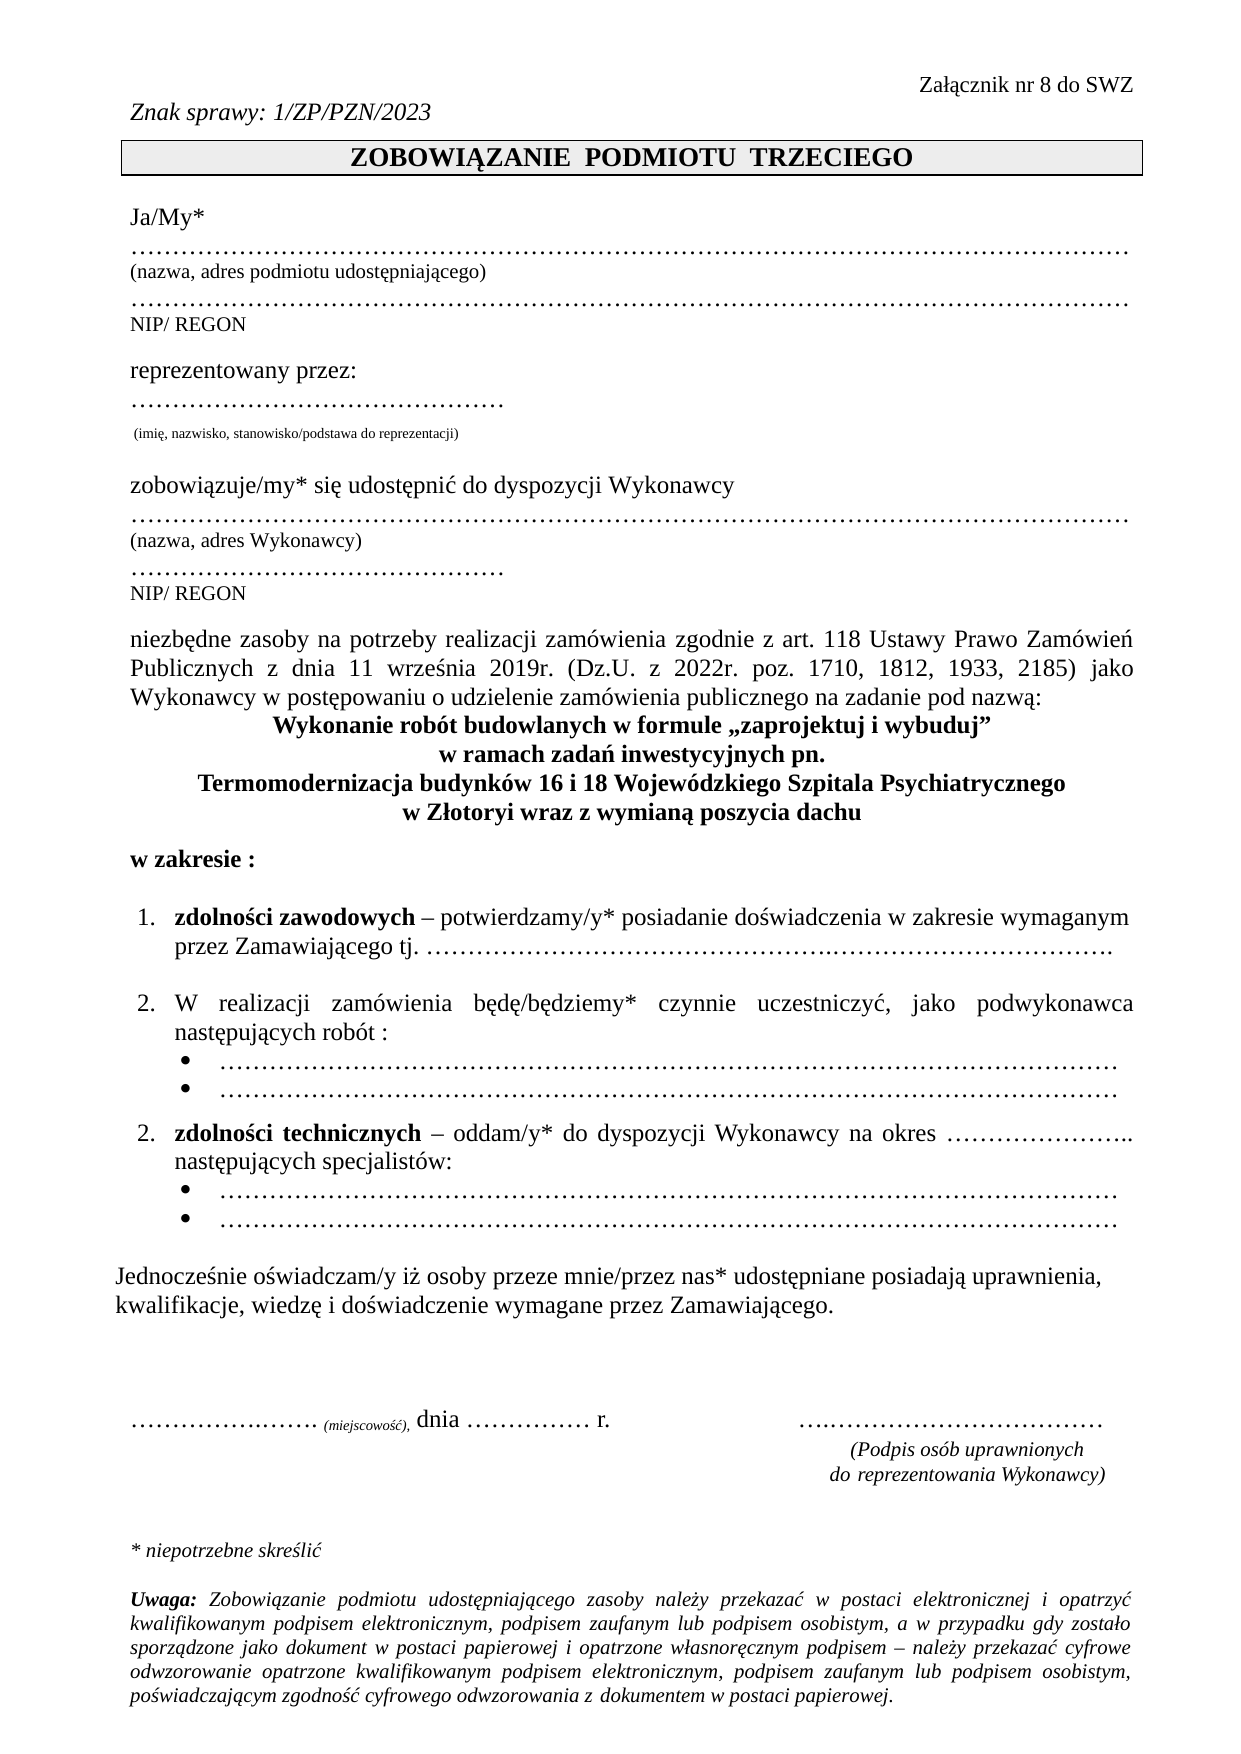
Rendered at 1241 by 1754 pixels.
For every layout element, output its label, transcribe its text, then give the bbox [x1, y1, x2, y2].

text w zakresie : [130, 844, 1134, 873]
text NIP/ REGON [130, 581, 1134, 605]
list ……………………………………………………………………………………………… [181, 1074, 1134, 1103]
text niezbędne zasoby na potrzeby realizacji zamówienia zgodnie z art. 118 Ustawy Prawo Zamówień Publicznych z dnia 11 września 2019r. (Dz.U. z 2022r. poz. 1710, 1812, 1933, 2185) jako Wykonawcy w postępowaniu o udzielenie zamówienia publicznego na zadanie pod nazwą: [130, 624, 1134, 710]
text Termomodernizacja budynków 16 i 18 Wojewódzkiego Szpitala Psychiatrycznego [130, 768, 1134, 797]
text ZOBOWIĄZANIE PODMIOTU TRZECIEGO [122, 141, 1142, 174]
text ………………………………………………………………………………………………………… [130, 283, 1134, 312]
list W realizacji zamówienia będę/będziemy* czynnie uczestniczyć, jako podwykonawca następujących robót : [137, 988, 1134, 1046]
list ……………………………………………………………………………………………… [181, 1175, 1134, 1204]
text reprezentowany przez: [130, 356, 1134, 384]
text ………………………………………………………………………………………………………… [130, 231, 1134, 259]
list zdolności technicznych – oddam/y* do dyspozycji Wykonawcy na okres ………………….. następujących specjalistów: [137, 1118, 1134, 1175]
text NIP/ REGON [130, 312, 1134, 336]
text (Podpis osób uprawnionych [720, 1437, 1134, 1461]
list ……………………………………………………………………………………………… [181, 1204, 1134, 1233]
text ………………………………………………………………………………………………………… [130, 499, 1134, 528]
text (imię, nazwisko, stanowisko/podstawa do reprezentacji) [130, 413, 626, 442]
text Jednocześnie oświadczam/y iż osoby przeze mnie/przez nas* udostępniane posiadają uprawnienia, kwalifikacje, wiedzę i doświadczenie wymagane przez Zamawiającego. [115, 1261, 1134, 1319]
text w ramach zadań inwestycyjnych pn. [130, 739, 1134, 768]
text Uwaga: Zobowiązanie podmiotu udostępniającego zasoby należy przekazać w postaci elektronicznej i opatrzyć kwalifikowanym podpisem elektronicznym, podpisem zaufanym lub podpisem osobistym, a w przypadku gdy zostało sporządzone jako dokument w postaci papierowej i opatrzone własnoręcznym podpisem – należy przekazać cyfrowe odwzorowanie opatrzone kwalifikowanym podpisem elektronicznym, podpisem zaufanym lub podpisem osobistym, poświadczającym zgodność cyfrowego odwzorowania z dokumentem w postaci papierowej. [130, 1586, 1134, 1707]
text ……………………………………… [130, 552, 1134, 581]
list ……………………………………………………………………………………………… [181, 1046, 1134, 1074]
text (nazwa, adres podmiotu udostępniającego) [130, 259, 1134, 283]
text Wykonanie robót budowlanych w formule „zaprojektuj i wybuduj” [130, 710, 1134, 739]
text w Złotoryi wraz z wymianą poszycia dachu [130, 797, 1134, 825]
text Ja/My* [130, 202, 1134, 231]
text do reprezentowania Wykonawcy) [720, 1461, 1134, 1486]
text (nazwa, adres Wykonawcy) [130, 528, 1134, 552]
text …………….……. (miejscowość), dnia …………… r. ….…………………………… [130, 1404, 1134, 1433]
list zdolności zawodowych – potwierdzamy/y* posiadanie doświadczenia w zakresie wymaganym przez Zamawiającego tj. ………………………………………….……………………………. [137, 902, 1134, 988]
text * niepotrzebne skreślić [130, 1538, 1134, 1562]
text zobowiązuje/my* się udostępnić do dyspozycji Wykonawcy [130, 471, 1134, 499]
text Znak sprawy: 1/ZP/PZN/2023 [130, 97, 1134, 126]
text ……………………………………… [130, 384, 1134, 413]
text Załącznik nr 8 do SWZ [130, 71, 1134, 97]
